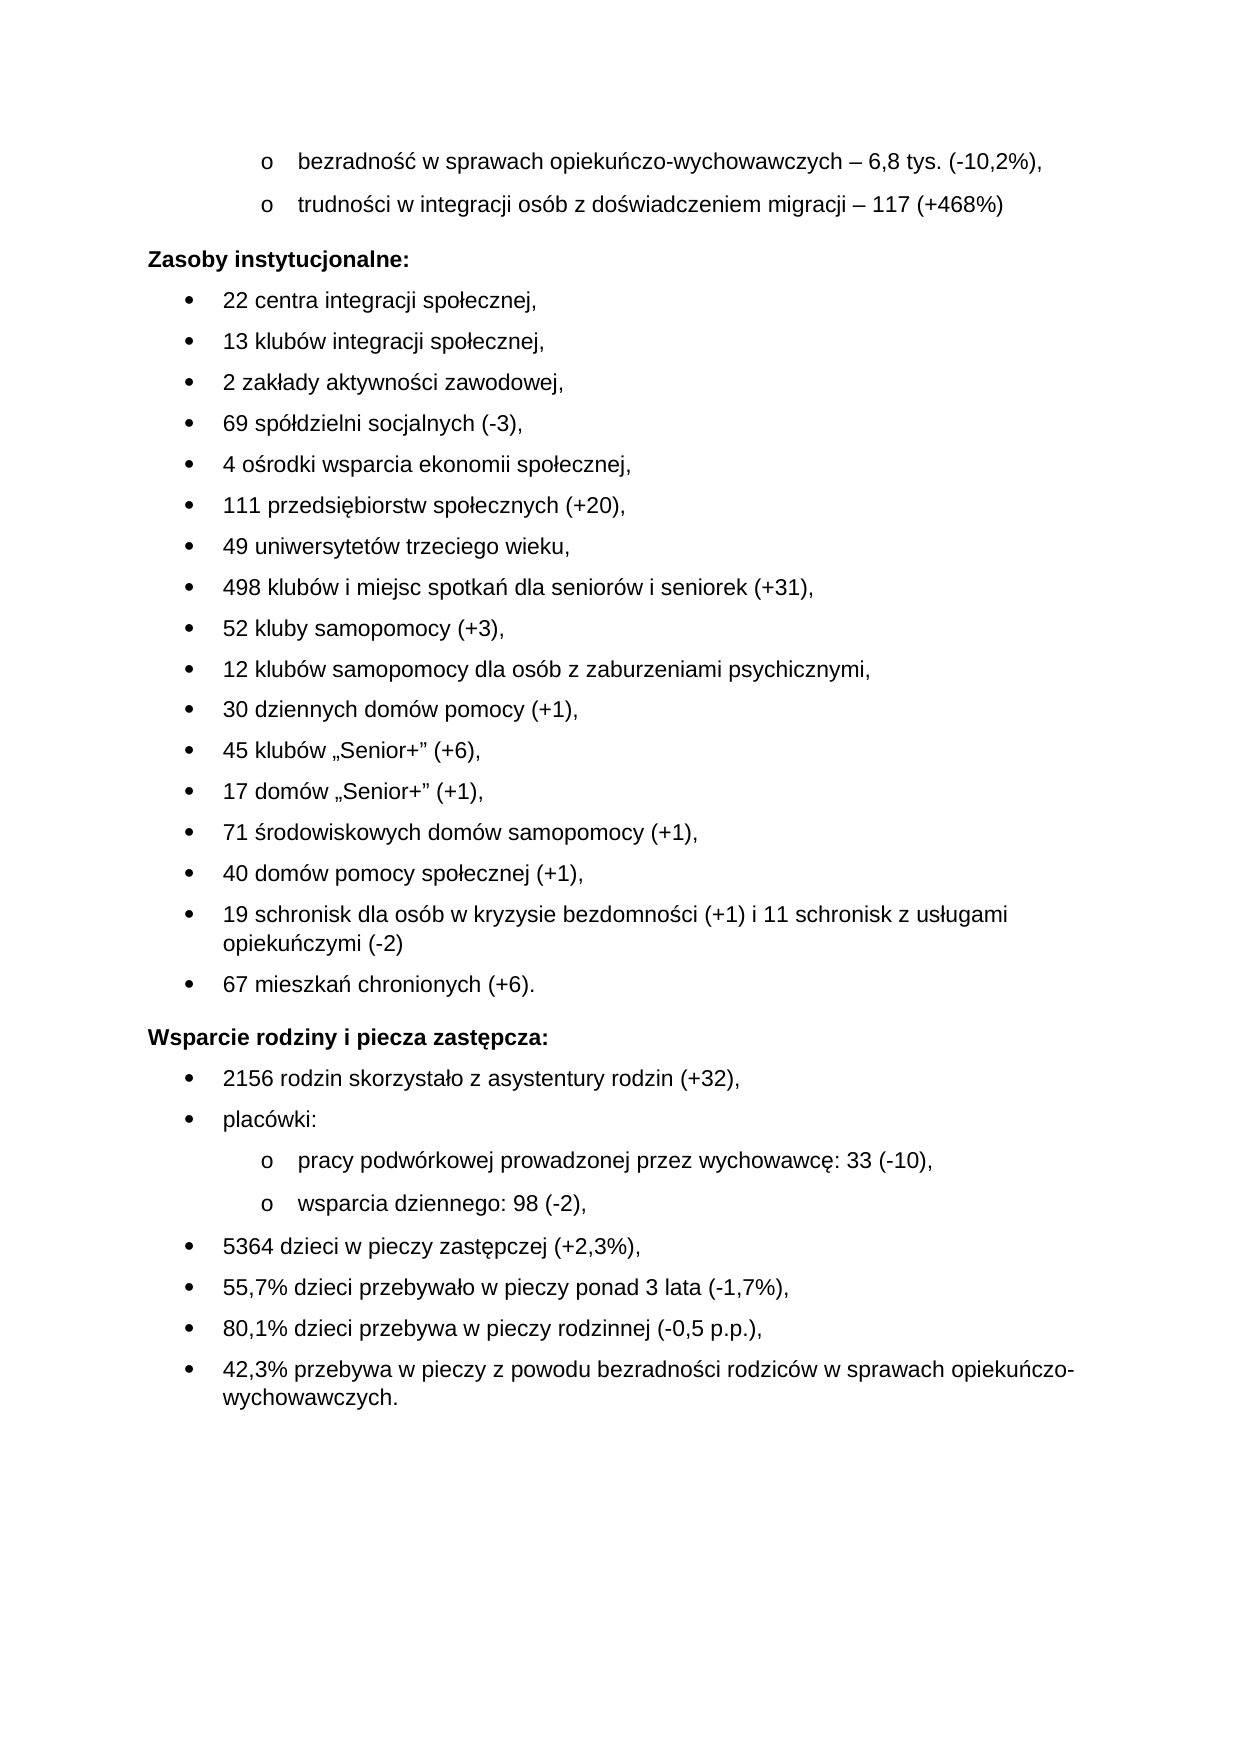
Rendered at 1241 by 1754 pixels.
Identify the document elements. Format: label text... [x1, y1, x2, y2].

list 13 klubów integracji społecznej, [185, 328, 1093, 354]
list 498 klubów i miejsc spotkań dla seniorów i seniorek (+31), [185, 574, 1093, 600]
list 111 przedsiębiorstw społecznych (+20), [185, 492, 1093, 518]
list 52 kluby samopomocy (+3), [185, 614, 1093, 641]
list 49 uniwersytetów trzeciego wieku, [185, 533, 1093, 559]
list pracy podwórkowej prowadzonej przez wychowawcę: 33 (-10), [260, 1147, 1093, 1175]
list placówki: [185, 1106, 1093, 1132]
list 69 spółdzielni socjalnych (-3), [185, 410, 1093, 436]
text Wsparcie rodziny i piecza zastępcza: [148, 1024, 1093, 1050]
list 17 domów „Senior+” (+1), [185, 778, 1093, 805]
list 55,7% dzieci przebywało w pieczy ponad 3 lata (-1,7%), [185, 1274, 1093, 1300]
list 71 środowiskowych domów samopomocy (+1), [185, 819, 1093, 846]
list 45 klubów „Senior+” (+6), [185, 737, 1093, 764]
list 30 dziennych domów pomocy (+1), [185, 696, 1093, 723]
list bezradność w sprawach opiekuńczo-wychowawczych – 6,8 tys. (-10,2%), [260, 148, 1093, 176]
list trudności w integracji osób z doświadczeniem migracji – 117 (+468%) [260, 191, 1093, 219]
list 4 ośrodki wsparcia ekonomii społecznej, [185, 451, 1093, 477]
list 42,3% przebywa w pieczy z powodu bezradności rodziców w sprawach opiekuńczo-wychowawczych. [185, 1356, 1093, 1410]
list 22 centra integracji społecznej, [185, 287, 1093, 313]
list 40 domów pomocy społecznej (+1), [185, 860, 1093, 887]
list 67 mieszkań chronionych (+6). [185, 971, 1093, 997]
list 5364 dzieci w pieczy zastępczej (+2,3%), [185, 1233, 1093, 1259]
list 2156 rodzin skorzystało z asystentury rodzin (+32), [185, 1065, 1093, 1091]
list 12 klubów samopomocy dla osób z zaburzeniami psychicznymi, [185, 656, 1093, 682]
list 2 zakłady aktywności zawodowej, [185, 369, 1093, 395]
list 80,1% dzieci przebywa w pieczy rodzinnej (-0,5 p.p.), [185, 1315, 1093, 1341]
list wsparcia dziennego: 98 (-2), [260, 1190, 1093, 1218]
list 19 schronisk dla osób w kryzysie bezdomności (+1) i 11 schronisk z usługami opiekuńczymi (-2) [185, 901, 1093, 956]
text Zasoby instytucjonalne: [148, 246, 1093, 272]
